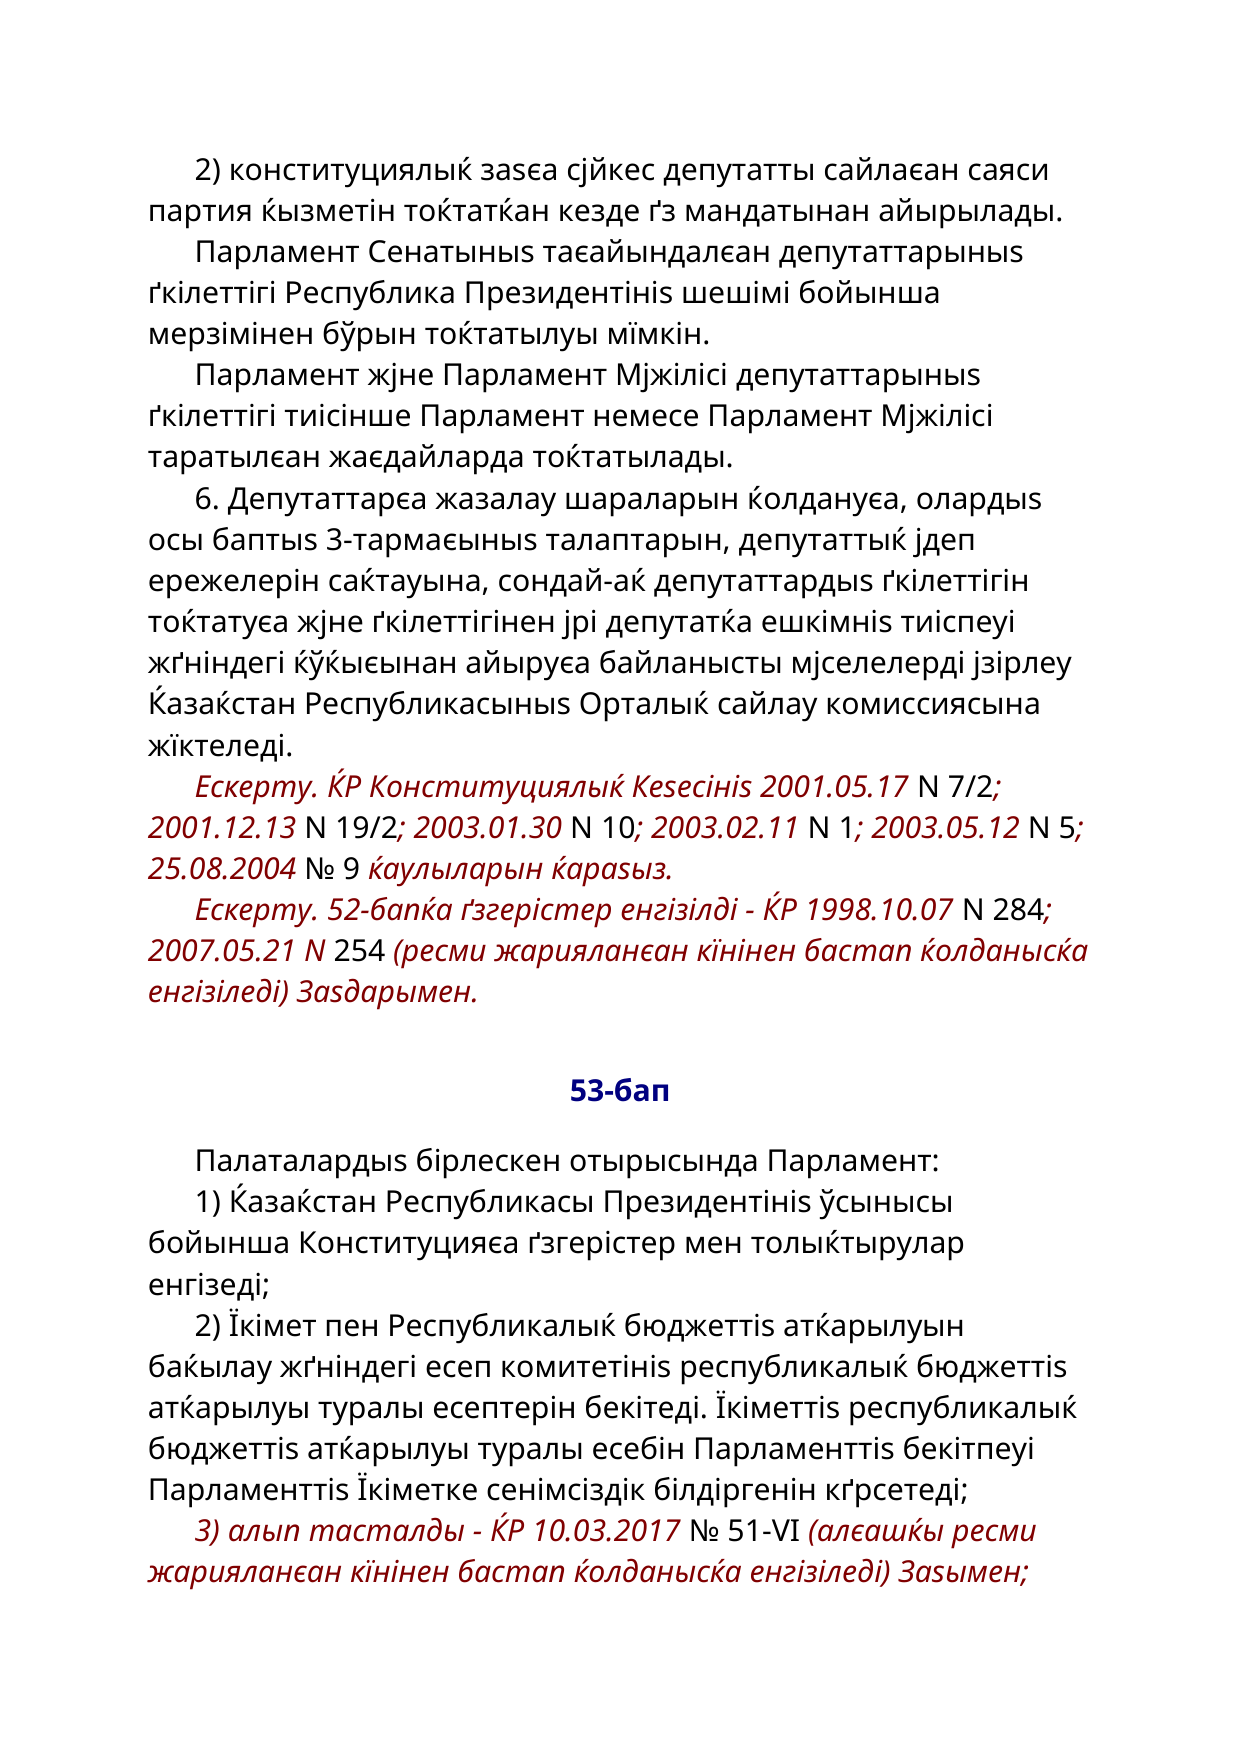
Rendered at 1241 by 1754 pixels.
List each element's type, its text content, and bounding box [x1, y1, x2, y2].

text 53-бап [148, 1069, 1093, 1110]
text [148, 1139, 1093, 1592]
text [148, 148, 1093, 1040]
